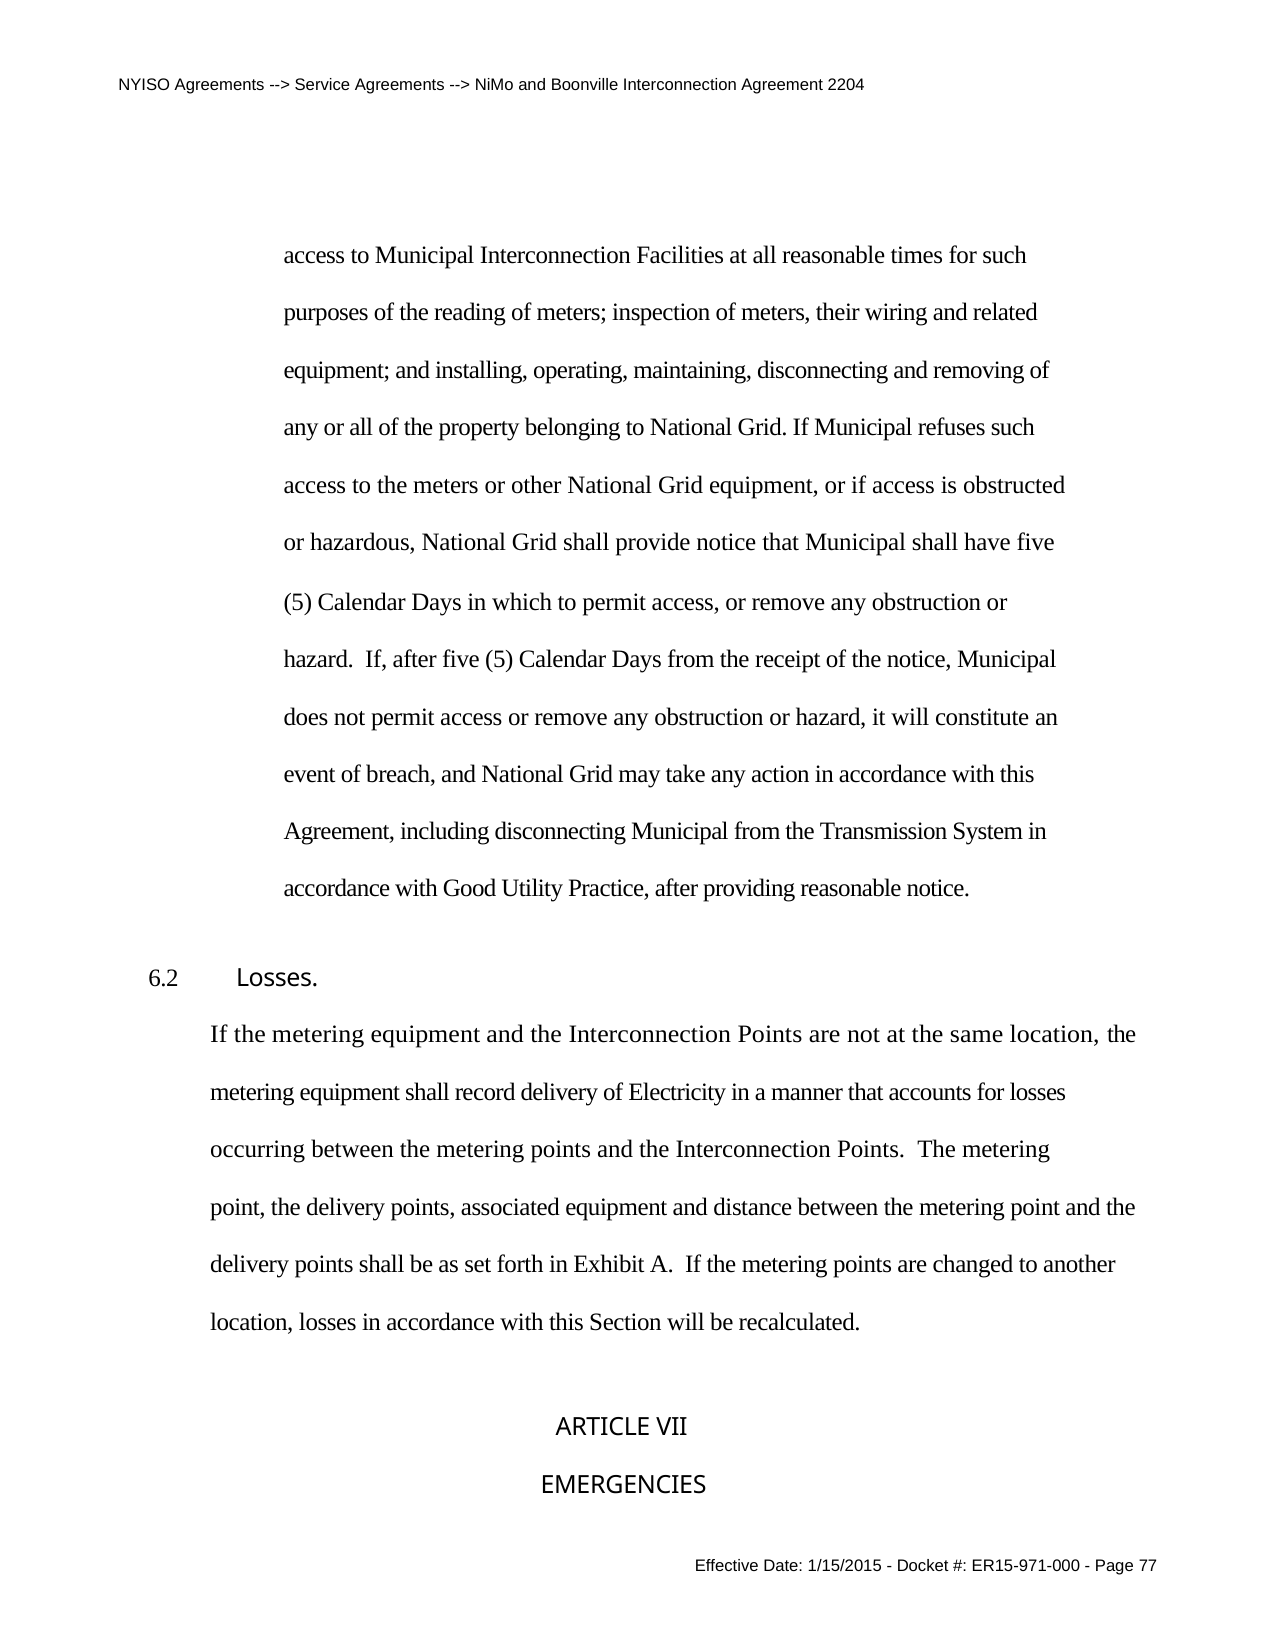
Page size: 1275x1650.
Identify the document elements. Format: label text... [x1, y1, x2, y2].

text 6.2 Losses. [148, 963, 1275, 992]
text access to Municipal Interconnection Facilities at all reasonable times for such purposes of the reading of meters; inspection of meters, their wiring and related equipment; and installing, operating, maintaining, disconnecting and removing of any or all of the property belonging to National Grid. If Municipal refuses such access to the meters or other National Grid equipment, or if access is obstructed or hazardous, National Grid shall provide notice that Municipal shall have five [283, 217, 1106, 562]
text (5) Calendar Days in which to permit access, or remove any obstruction or [283, 587, 1275, 616]
text If the metering equipment and the Interconnection Points are not at the same location, the metering equipment shall record delivery of Electricity in a manner that accounts for losses occurring between the metering points and the Interconnection Points. The metering point, the delivery points, associated equipment and distance between the metering point and the delivery points shall be as set forth in Exhibit A. If the metering points are changed to another location, losses in accordance with this Section will be recalculated. [210, 997, 1150, 1342]
text ARTICLE VII [555, 1412, 1275, 1441]
text hazard. If, after five (5) Calendar Days from the receipt of the notice, Municipal does not permit access or remove any obstruction or hazard, it will constitute an event of breach, and National Grid may take any action in accordance with this Agreement, including disconnecting Municipal from the Transmission System in accordance with Good Utility Practice, after providing reasonable notice. [283, 622, 1102, 908]
text EMERGENCIES [540, 1470, 1275, 1499]
